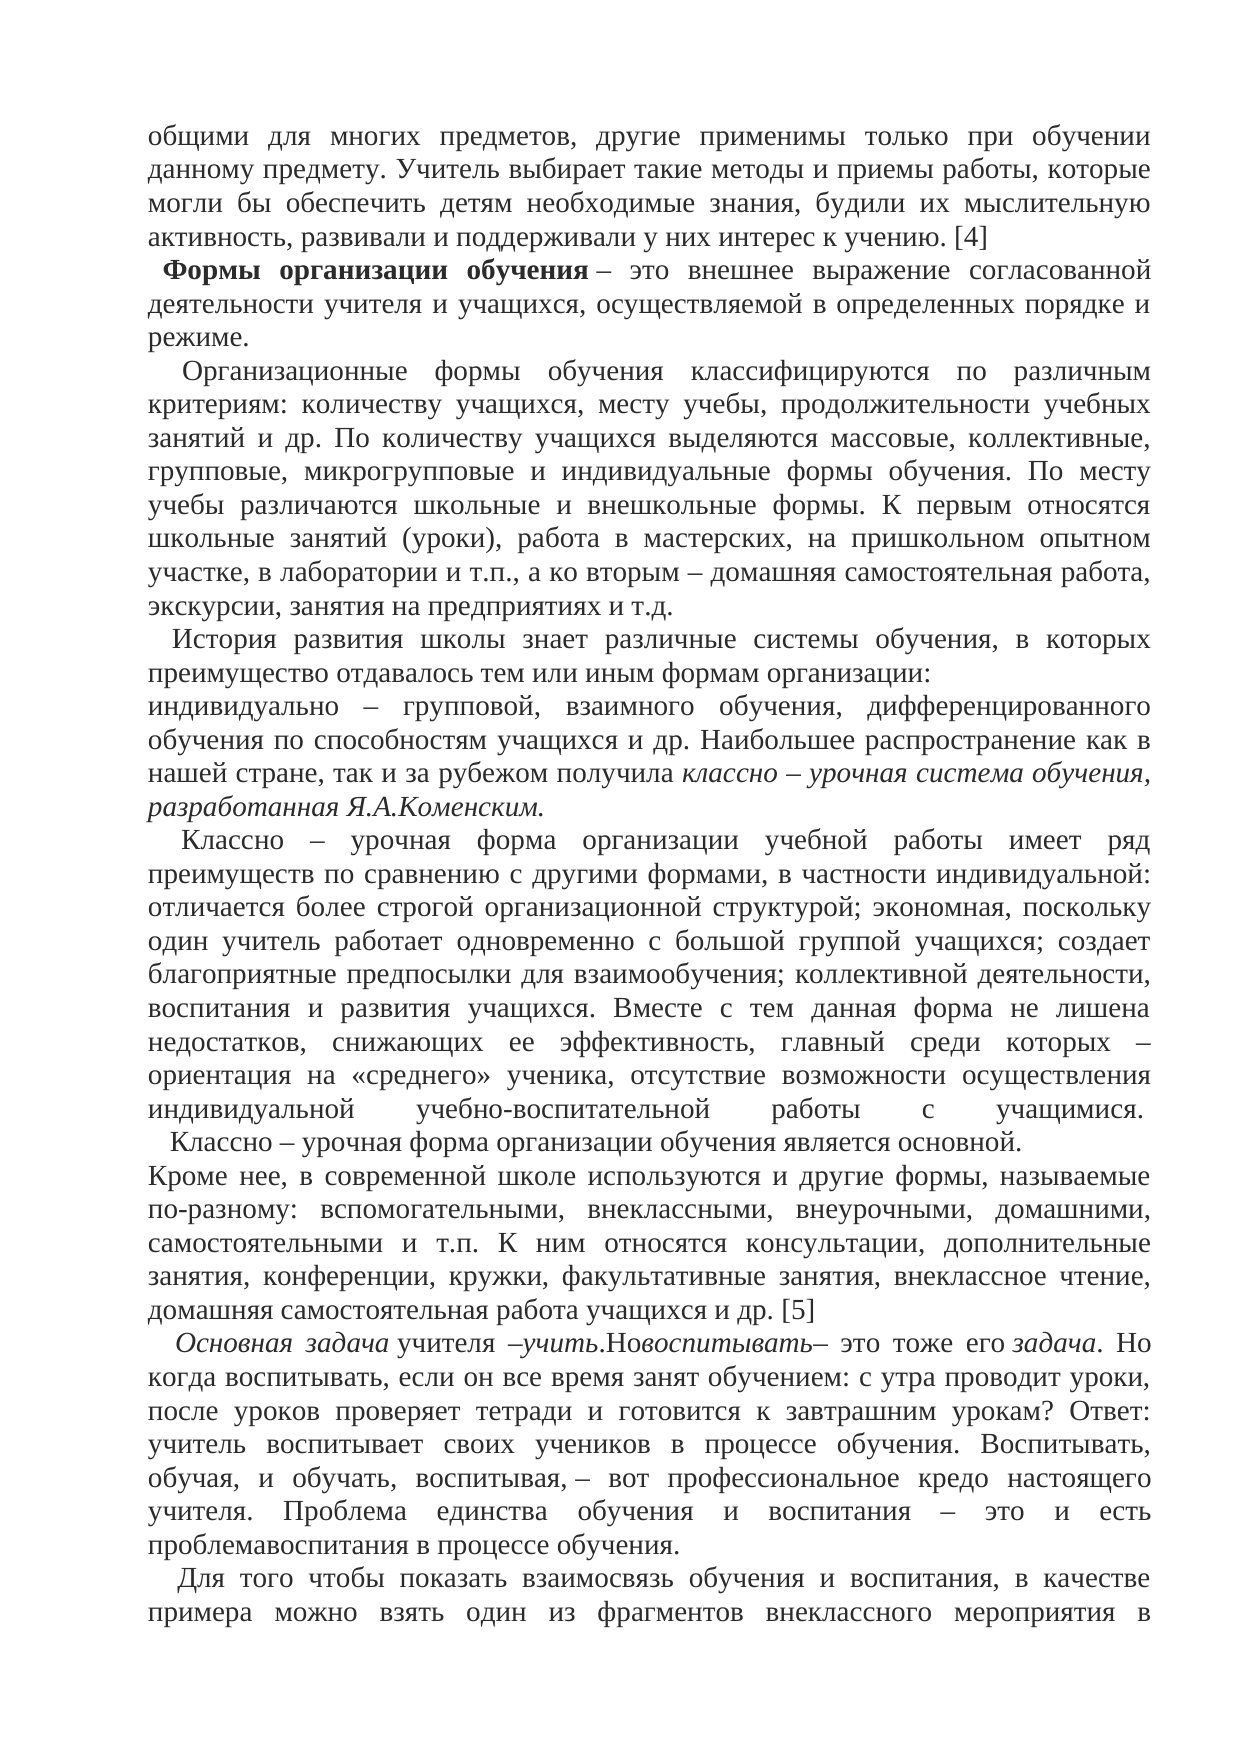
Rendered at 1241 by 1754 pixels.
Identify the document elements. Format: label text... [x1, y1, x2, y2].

text Основная задача учителя –учить.Новоспитывать– это тоже его задача. Но когда воспитывать, если он все время занят обучением: с утра проводит уроки, после уроков проверяет тетради и готовится к завтрашним урокам? Ответ: учитель воспитывает своих учеников в процессе обучения. Воспитывать, обучая, и обучать, воспитывая, – вот профессиональное кредо настоящего учителя. Проблема единства обучения и воспитания – это и есть проблемавоспитания в процессе обучения. [148, 1326, 1152, 1560]
text Организационные формы обучения классифицируются по различным критериям: количеству учащихся, месту учебы, продолжительности учебных занятий и др. По количеству учащихся выделяются массовые, коллективные, групповые, микрогрупповые и индивидуальные формы обучения. По месту учебы различаются школьные и внешкольные формы. К первым относятся школьные занятий (уроки), работа в мастерских, на пришкольном опытном участке, в лаборатории и т.п., а ко вторым – домашняя самостоятельная работа, экскурсии, занятия на предприятиях и т.д. [148, 353, 1152, 621]
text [148, 1560, 1152, 1627]
text индивидуально – групповой, взаимного обучения, дифференцированного обучения по способностям учащихся и др. Наибольшее распространение как в нашей стране, так и за рубежом получила классно – урочная система обучения, разработанная Я.А.Коменским. [148, 688, 1152, 822]
text Классно – урочная форма организации учебной работы имеет ряд преимуществ по сравнению с другими формами, в частности индивидуальной: отличается более строгой организационной структурой; экономная, поскольку один учитель работает одновременно с большой группой учащихся; создает благоприятные предпосылки для взаимообучения; коллективной деятельности, воспитания и развития учащихся. Вместе с тем данная форма не лишена недостатков, снижающих ее эффективность, главный среди которых – ориентация на «среднего» ученика, отсутствие возможности осуществления индивидуальной учебно-воспитательной работы с учащимися. Классно – урочная форма организации обучения является основной. [148, 822, 1152, 1158]
text История развития школы знает различные системы обучения, в которых преимущество отдавалось тем или иным формам организации: [148, 621, 1152, 688]
text Формы организации обучения – это внешнее выражение согласованной деятельности учителя и учащихся, осуществляемой в определенных порядке и режиме. [148, 252, 1152, 353]
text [148, 118, 1152, 252]
text Кроме нее, в современной школе используются и другие формы, называемые по-разному: вспомогательными, внеклассными, внеурочными, домашними, самостоятельными и т.п. К ним относятся консультации, дополнительные занятия, конференции, кружки, факультативные занятия, внеклассное чтение, домашняя самостоятельная работа учащихся и др. [5] [148, 1158, 1152, 1326]
